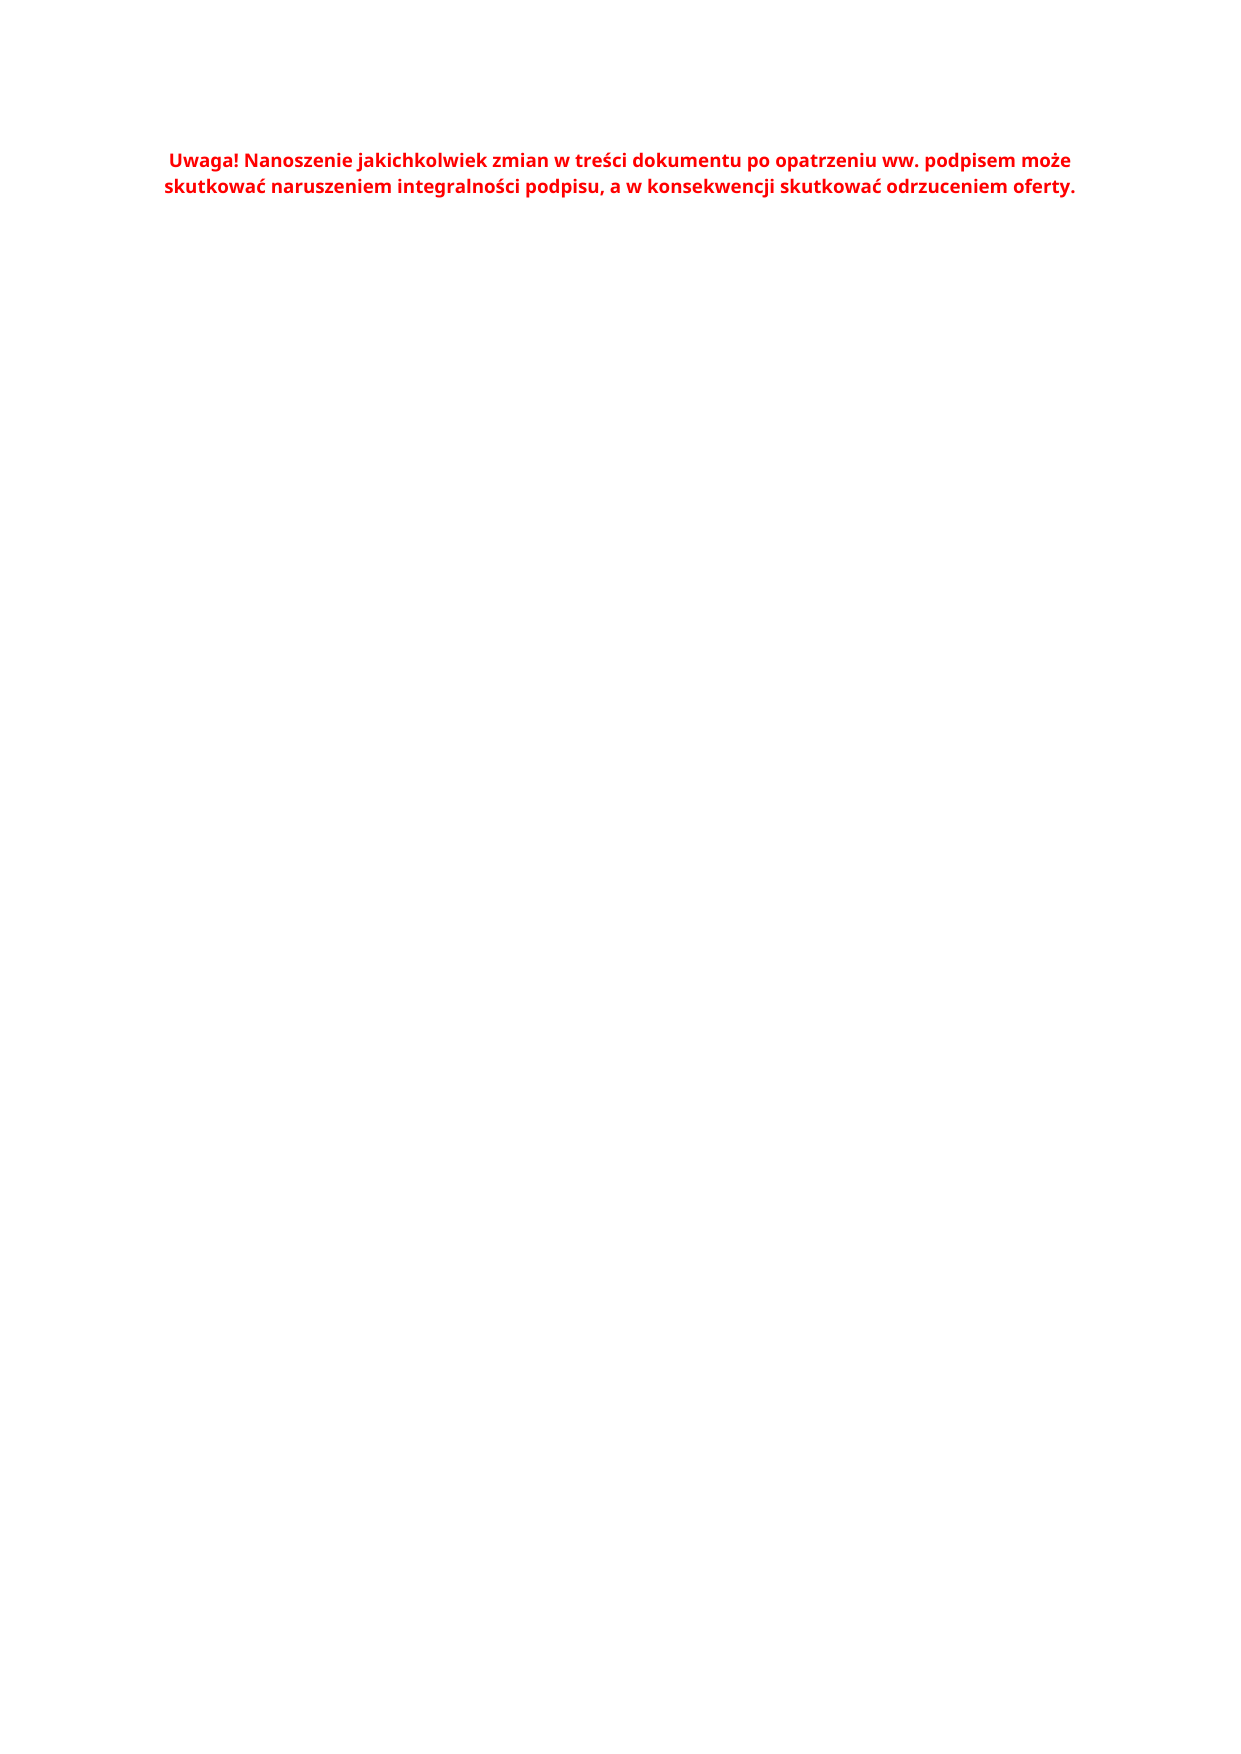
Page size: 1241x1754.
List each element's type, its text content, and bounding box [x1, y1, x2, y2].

text Uwaga! Nanoszenie jakichkolwiek zmian w treści dokumentu po opatrzeniu ww. podpisem może skutkować naruszeniem integralności podpisu, a w konsekwencji skutkować odrzuceniem oferty. [148, 148, 1093, 199]
